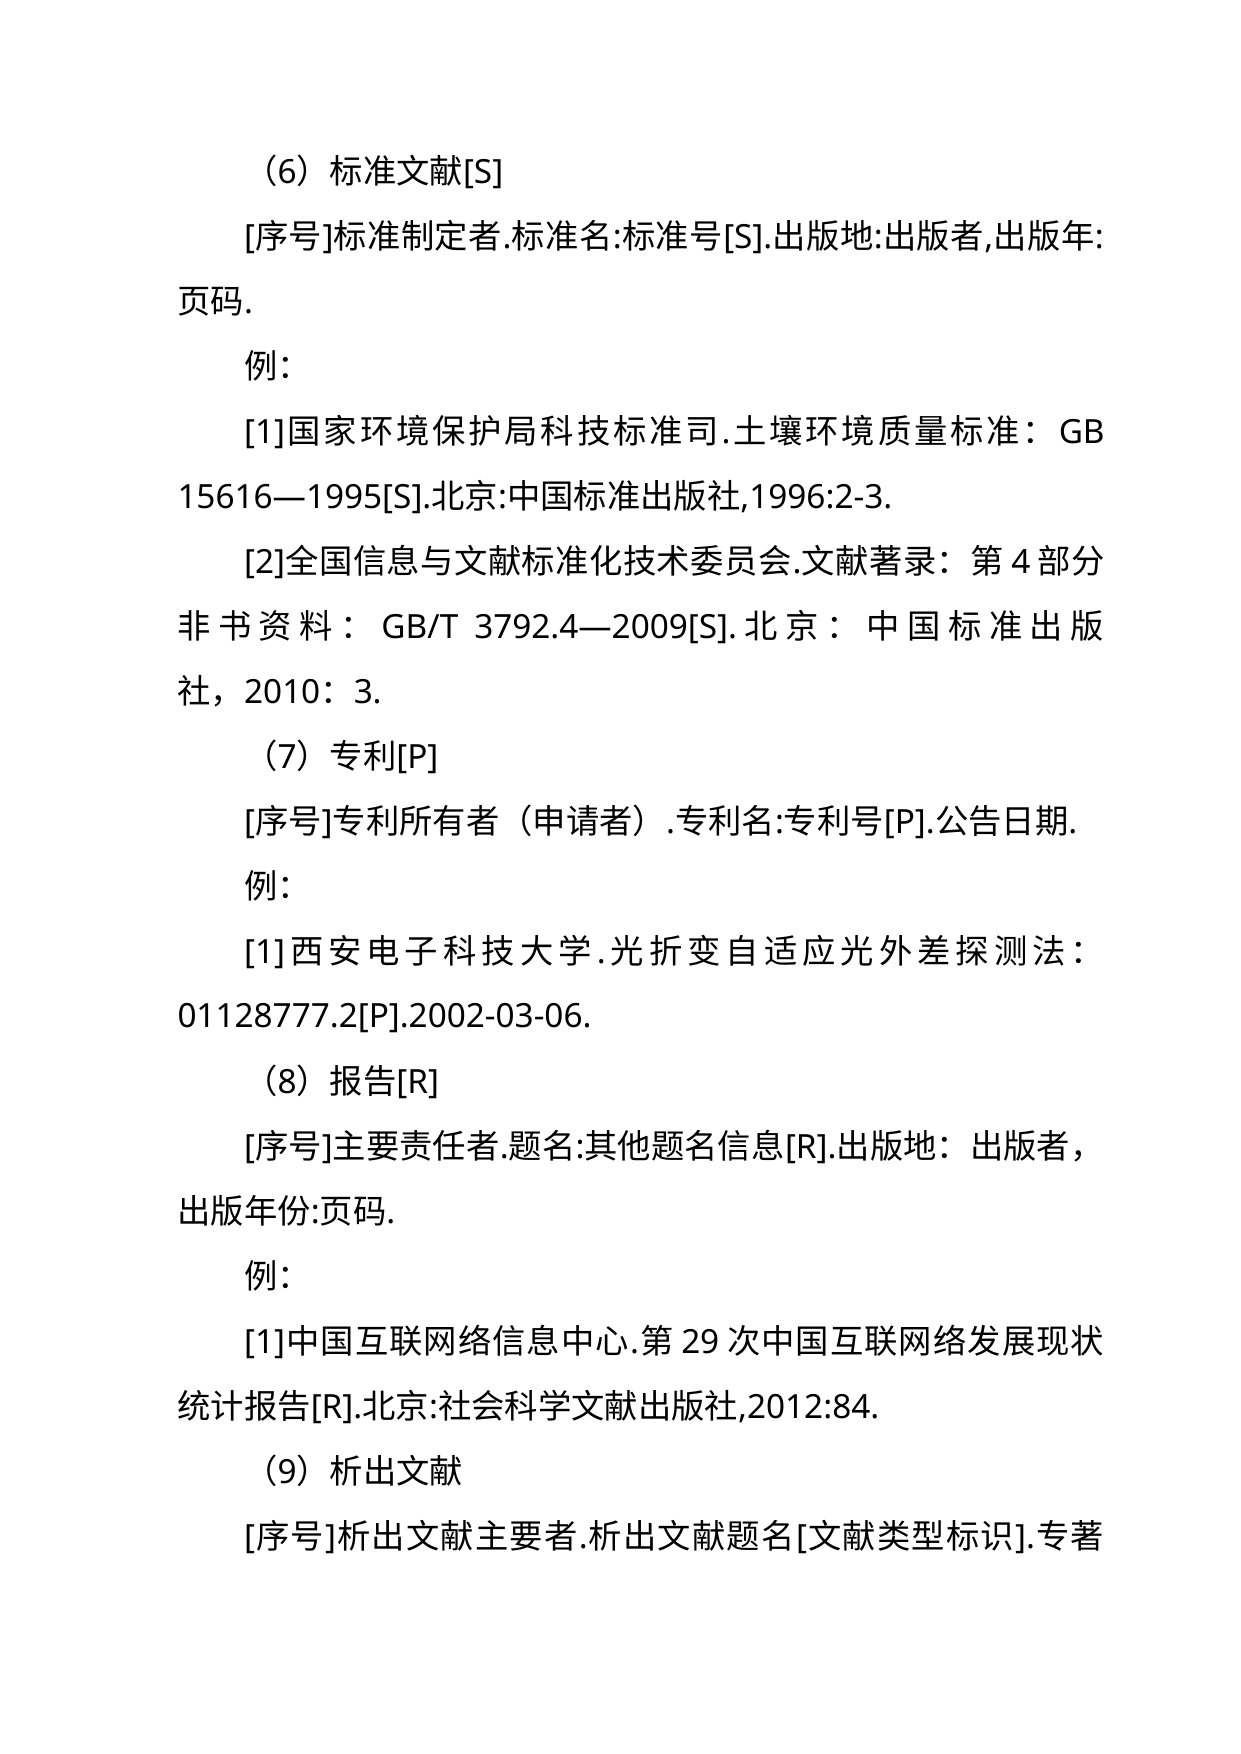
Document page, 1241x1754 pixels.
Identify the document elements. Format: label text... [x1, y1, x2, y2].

text [2]全国信息与文献标准化技术委员会.文献著录：第4部分 非书资料：GB/T 3792.4—2009[S].北京：中国标准出版社，2010：3. [177, 527, 1104, 722]
text 例： [177, 852, 1104, 917]
text [1]中国互联网络信息中心.第29次中国互联网络发展现状统计报告[R].北京:社会科学文献出版社,2012:84. [177, 1307, 1104, 1437]
text 例： [177, 1242, 1104, 1307]
text （7）专利[P] [177, 722, 1104, 787]
text [序号]标准制定者.标准名:标准号[S].出版地:出版者,出版年:页码. [177, 202, 1104, 332]
text （6）标准文献[S] [177, 137, 1104, 202]
text [序号]专利所有者（申请者）.专利名:专利号[P].公告日期. [177, 787, 1104, 852]
text [1]西安电子科技大学.光折变自适应光外差探测法：01128777.2[P].2002-03-06. [177, 917, 1104, 1047]
text [1]国家环境保护局科技标准司.土壤环境质量标准：GB 15616—1995[S].北京:中国标准出版社,1996:2-3. [177, 397, 1104, 527]
text （8）报告[R] [177, 1047, 1104, 1112]
text [序号]主要责任者.题名:其他题名信息[R].出版地：出版者，出版年份:页码. [177, 1112, 1104, 1242]
text （9）析出文献 [177, 1437, 1104, 1502]
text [177, 1502, 1104, 1567]
text 例： [177, 332, 1104, 397]
